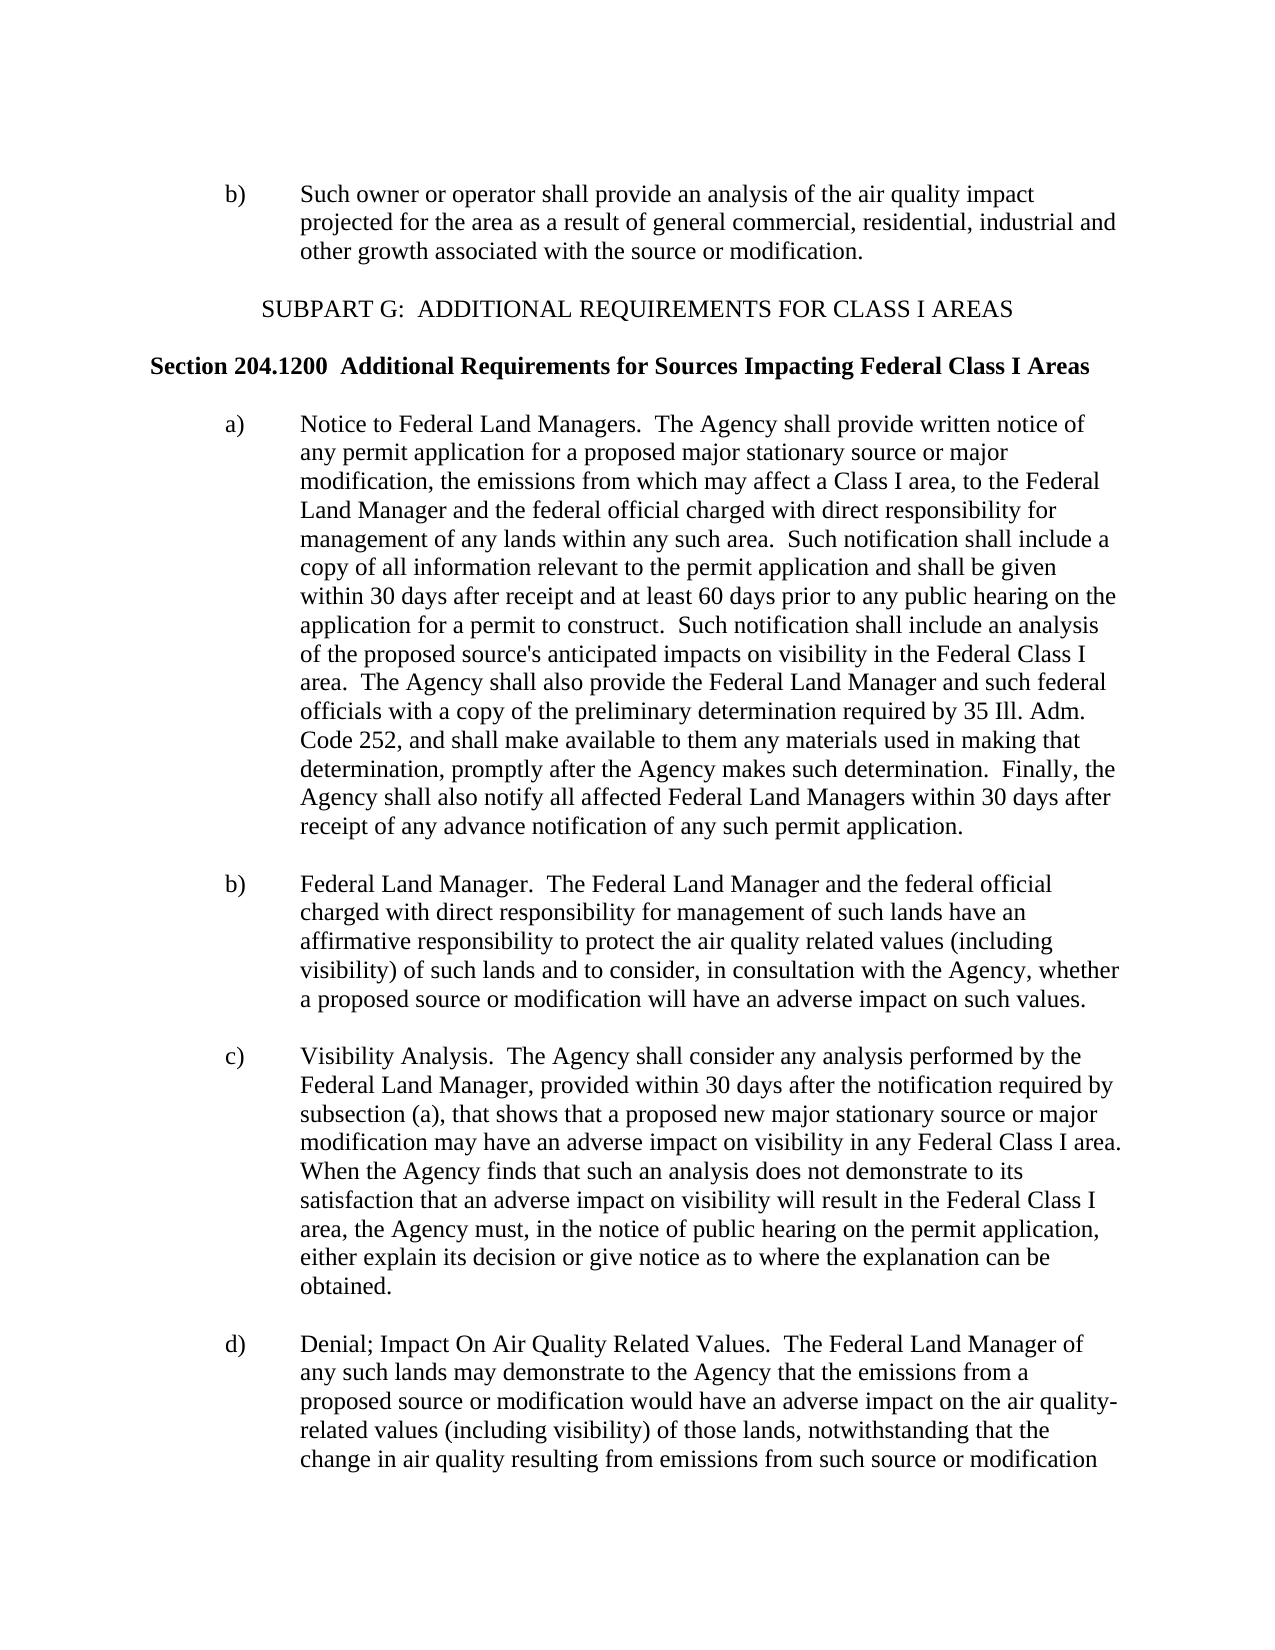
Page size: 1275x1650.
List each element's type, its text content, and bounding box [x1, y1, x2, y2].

text Section 204.1200 Additional Requirements for Sources Impacting Federal Class I Areas [150, 351, 1125, 380]
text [225, 1329, 1125, 1472]
text c) Visibility Analysis. The Agency shall consider any analysis performed by the Federal Land Manager, provided within 30 days after the notification required by subsection (a), that shows that a proposed new major stationary source or major modification may have an adverse impact on visibility in any Federal Class I area. When the Agency finds that such an analysis does not demonstrate to its satisfaction that an adverse impact on visibility will result in the Federal Class I area, the Agency must, in the notice of public hearing on the permit application, either explain its decision or give notice as to where the explanation can be obtained. [225, 1041, 1125, 1300]
text SUBPART G: ADDITIONAL REQUIREMENTS FOR CLASS I AREAS [150, 294, 1125, 322]
text b) Such owner or operator shall provide an analysis of the air quality impact projected for the area as a result of general commercial, residential, industrial and other growth associated with the source or modification. [225, 179, 1125, 265]
text b) Federal Land Manager. The Federal Land Manager and the federal official charged with direct responsibility for management of such lands have an affirmative responsibility to protect the air quality related values (including visibility) of such lands and to consider, in consultation with the Agency, whether a proposed source or modification will have an adverse impact on such values. [225, 869, 1125, 1012]
text a) Notice to Federal Land Managers. The Agency shall provide written notice of any permit application for a proposed major stationary source or major modification, the emissions from which may affect a Class I area, to the Federal Land Manager and the federal official charged with direct responsibility for management of any lands within any such area. Such notification shall include a copy of all information relevant to the permit application and shall be given within 30 days after receipt and at least 60 days prior to any public hearing on the application for a permit to construct. Such notification shall include an analysis of the proposed source's anticipated impacts on visibility in the Federal Class I area. The Agency shall also provide the Federal Land Manager and such federal officials with a copy of the preliminary determination required by 35 Ill. Adm. Code 252, and shall make available to them any materials used in making that determination, promptly after the Agency makes such determination. Finally, the Agency shall also notify all affected Federal Land Managers within 30 days after receipt of any advance notification of any such permit application. [225, 409, 1125, 840]
